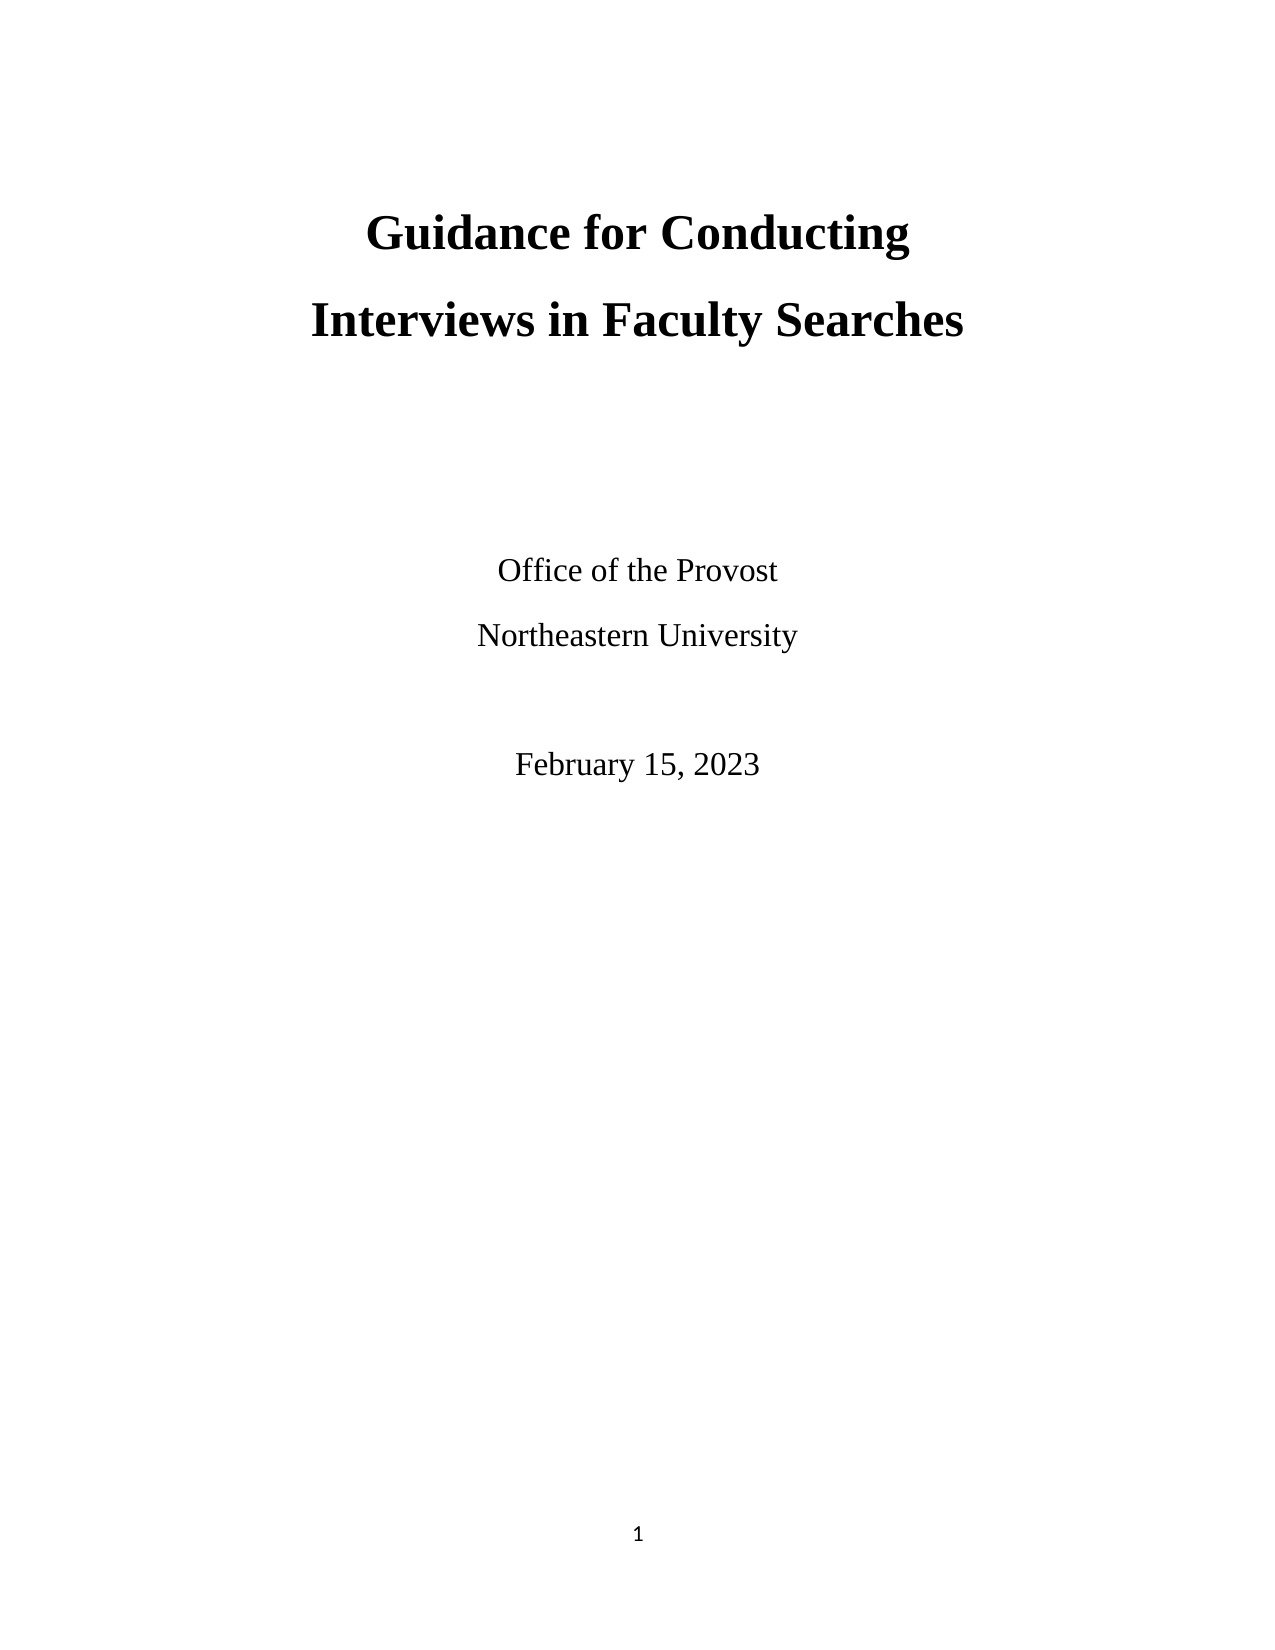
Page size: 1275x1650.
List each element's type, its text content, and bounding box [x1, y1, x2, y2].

text February 15, 2023 [246, 744, 1028, 783]
text Office of the Provost Northeastern University [477, 550, 798, 653]
title Guidance for Conducting Interviews in Faculty Searches [247, 203, 1028, 347]
